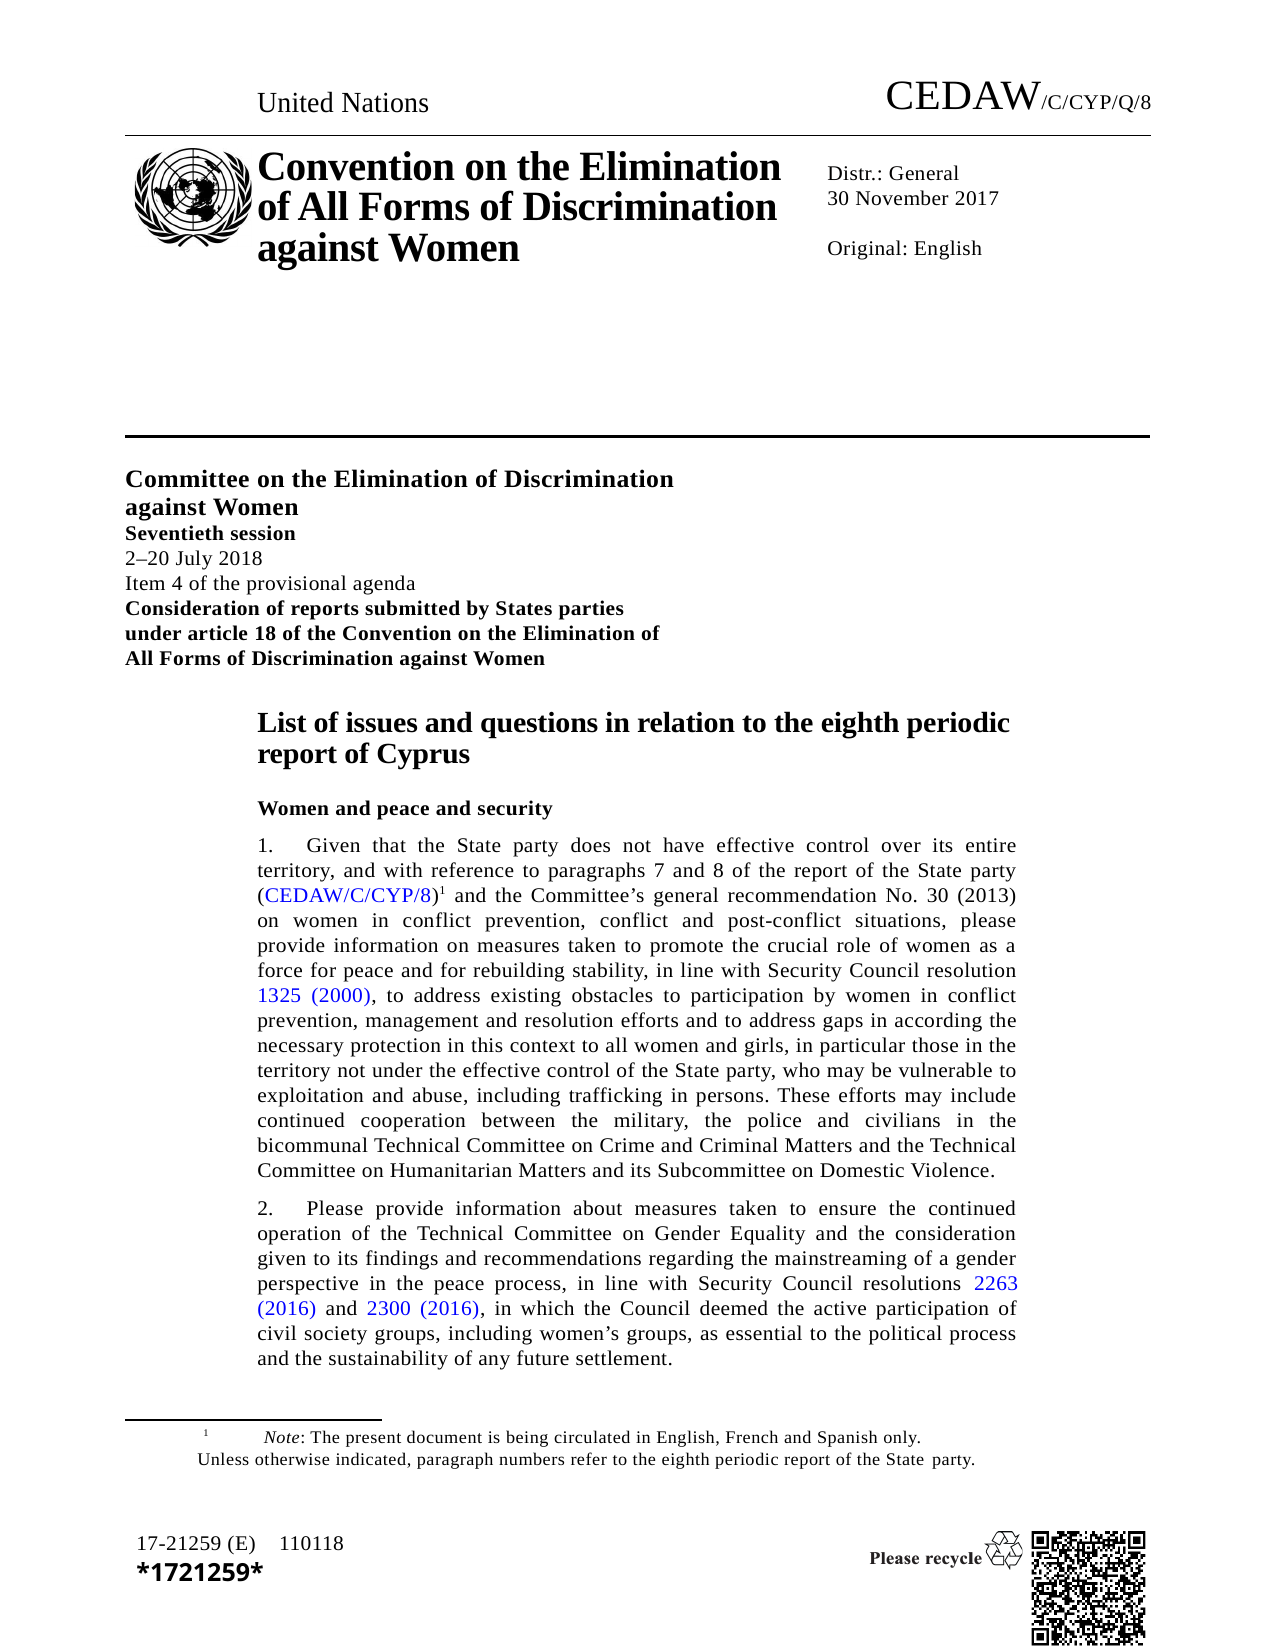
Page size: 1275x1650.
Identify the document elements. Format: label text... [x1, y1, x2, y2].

picture [869, 1531, 1023, 1570]
text 2–20 July 2018 [125, 546, 684, 571]
text Women and peace and security [125, 795, 1019, 820]
text 1. Given that the State party does not have effective control over its entire territory, and with reference to paragraphs 7 and 8 of the report of the State party (CEDAW/C/CYP/8) and the Committee’s general recommendation No. 30 (2013) on women in conflict prevention, conflict and post-conflict situations, please provide information on measures taken to promote the crucial role of women as a force for peace and for rebuilding stability, in line with Security Council resolution 1325 (2000), to address existing obstacles to participation by women in conflict prevention, management and resolution efforts and to address gaps in according the necessary protection in this context to all women and girls, in particular those in the territory not under the effective control of the State party, who may be vulnerable to exploitation and abuse, including trafficking in persons. These efforts may include continued cooperation between the military, the police and civilians in the bicommunal Technical Committee on Crime and Criminal Matters and the Technical Committee on Humanitarian Matters and its Subcommittee on Domestic Violence. [257, 832, 1018, 1182]
text Committee on the Elimination of Discrimination against Women [125, 464, 684, 521]
text Item 4 of the provisional agenda [125, 571, 684, 595]
title List of issues and questions in relation to the eighth periodic report of Cyprus [125, 707, 1019, 770]
title Consideration of reports submitted by States parties under article 18 of the Convention on the Elimination of All Forms of Discrimination against Women [125, 595, 684, 670]
picture [134, 148, 252, 247]
text Seventieth session [125, 521, 684, 546]
picture [1031, 1531, 1146, 1646]
text 2. Please provide information about measures taken to ensure the continued operation of the Technical Committee on Gender Equality and the consideration given to its findings and recommendations regarding the mainstreaming of a gender perspective in the peace process, in line with Security Council resolutions 2263 (2016) and 2300 (2016), in which the Council deemed the active participation of civil society groups, including women’s groups, as essential to the political process and the sustainability of any future settlement. [257, 1195, 1018, 1370]
